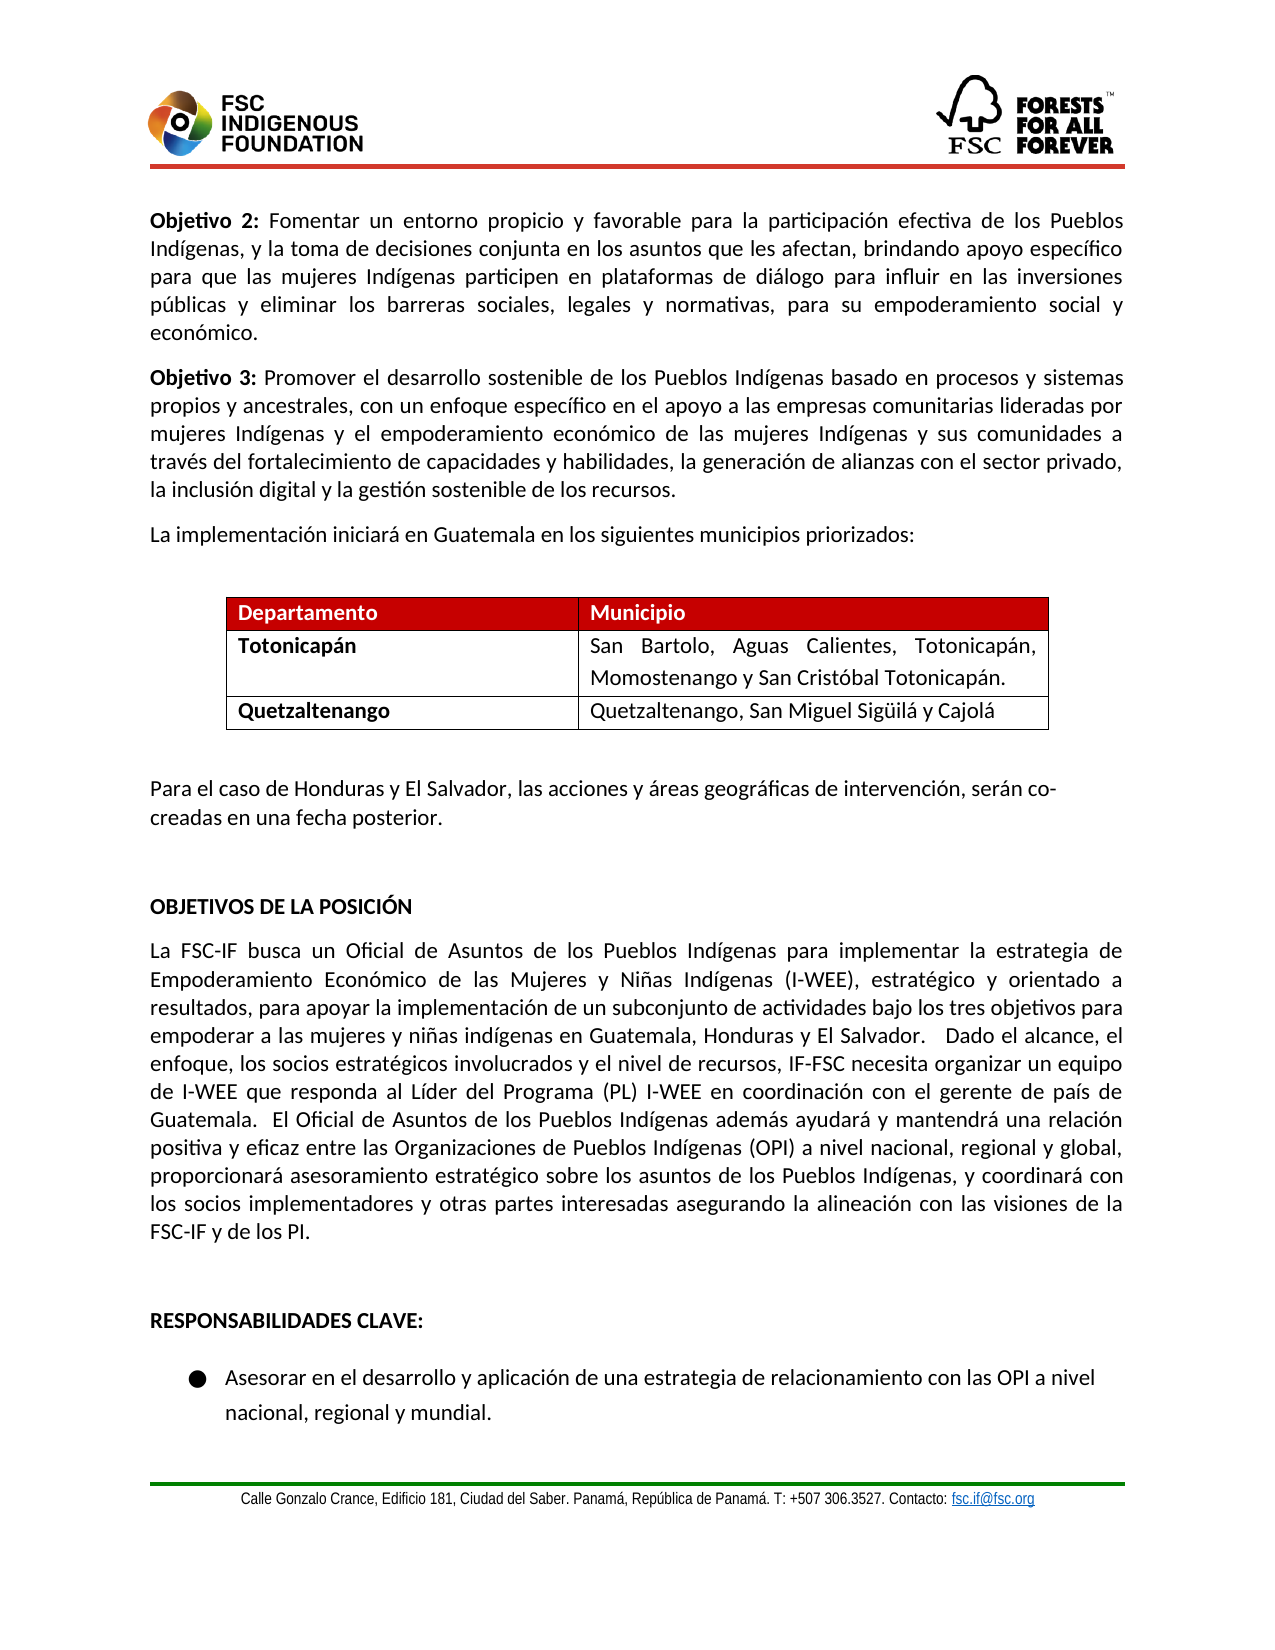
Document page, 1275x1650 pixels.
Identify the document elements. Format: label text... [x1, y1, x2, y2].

text Para el caso de Honduras y El Salvador, las acciones y áreas geográficas de intervención, serán co-creadas en una fecha posterior. [150, 774, 1125, 831]
table_cell San Bartolo, Aguas Calientes, Totonicapán, Momostenango y San Cristóbal Totonicapán. [579, 631, 1048, 696]
table_header Municipio [579, 598, 1048, 630]
text La implementación iniciará en Guatemala en los siguientes municipios priorizados: [150, 520, 1125, 548]
text OBJETIVOS DE LA POSICIÓN [150, 892, 1125, 920]
table_cell Quetzaltenango [227, 697, 578, 729]
list Asesorar en el desarrollo y aplicación de una estrategia de relacionamiento con las OPI a nivel nacional, regional y mundial. [187, 1351, 1125, 1426]
text Objetivo 2: Fomentar un entorno propicio y favorable para la participación efectiva de los Pueblos Indígenas, y la toma de decisiones conjunta en los asuntos que les afectan, brindando apoyo específico para que las mujeres Indígenas participen en plataformas de diálogo para influir en las inversiones públicas y eliminar los barreras sociales, legales y normativas, para su empoderamiento social y económico. [150, 206, 1125, 346]
text La FSC-IF busca un Oficial de Asuntos de los Pueblos Indígenas para implementar la estrategia de Empoderamiento Económico de las Mujeres y Niñas Indígenas (I-WEE), estratégico y orientado a resultados, para apoyar la implementación de un subconjunto de actividades bajo los tres objetivos para empoderar a las mujeres y niñas indígenas en Guatemala, Honduras y El Salvador. Dado el alcance, el enfoque, los socios estratégicos involucrados y el nivel de recursos, IF-FSC necesita organizar un equipo de I-WEE que responda al Líder del Programa (PL) I-WEE en coordinación con el gerente de país de Guatemala. El Oficial de Asuntos de los Pueblos Indígenas además ayudará y mantendrá una relación positiva y eficaz entre las Organizaciones de Pueblos Indígenas (OPI) a nivel nacional, regional y global, proporcionará asesoramiento estratégico sobre los asuntos de los Pueblos Indígenas, y coordinará con los socios implementadores y otras partes interesadas asegurando la alineación con las visiones de la FSC-IF y de los PI. [150, 937, 1125, 1245]
picture [131, 75, 379, 172]
text Objetivo 3: Promover el desarrollo sostenible de los Pueblos Indígenas basado en procesos y sistemas propios y ancestrales, con un enfoque específico en el apoyo a las empresas comunitarias lideradas por mujeres Indígenas y el empoderamiento económico de las mujeres Indígenas y sus comunidades a través del fortalecimiento de capacidades y habilidades, la generación de alianzas con el sector privado, la inclusión digital y la gestión sostenible de los recursos. [150, 363, 1125, 503]
table_cell Totonicapán [227, 631, 578, 696]
table_cell Quetzaltenango, San Miguel Sigüilá y Cajolá [579, 697, 1048, 729]
text RESPONSABILIDADES CLAVE: [150, 1306, 1125, 1334]
table_header Departamento [227, 598, 578, 630]
picture [936, 75, 1114, 154]
